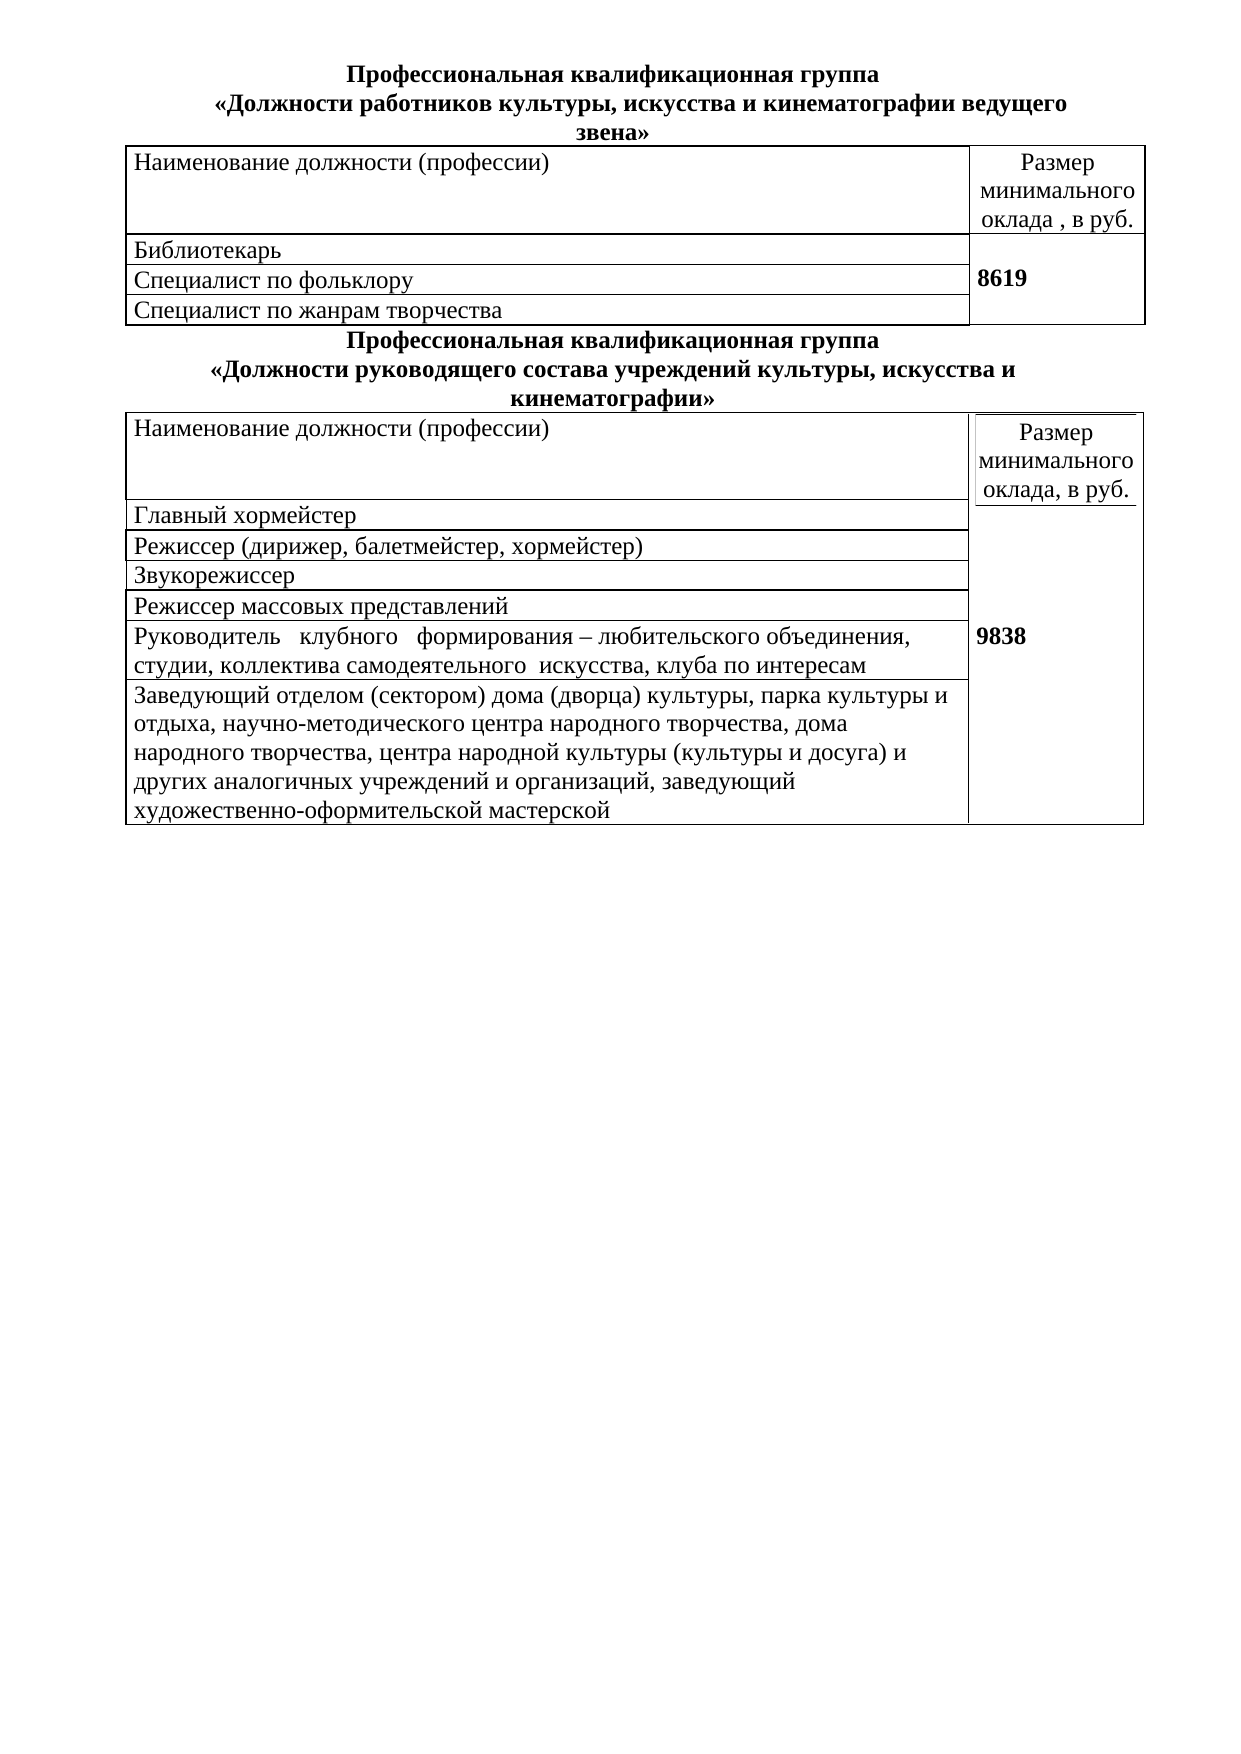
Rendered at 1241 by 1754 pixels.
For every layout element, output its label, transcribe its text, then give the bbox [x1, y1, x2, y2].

table_cell Заведующий отделом (сектором) дома (дворца) культуры, парка культуры и отдыха, научно-методического центра народного творчества, дома народного творчества, центра народной культуры (культуры и досуга) и других аналогичных учреждений и организаций, заведующий художественно-оформительской мастерской [127, 680, 968, 823]
table_cell Руководитель клубного формирования – любительского объединения, студии, коллектива самодеятельного искусства, клуба по интересам [127, 621, 968, 679]
table_cell Специалист по жанрам творчества [127, 295, 969, 324]
text Профессиональная квалификационная группа [118, 59, 1107, 88]
table_header Размер минимального оклада , в руб. [970, 146, 1144, 233]
table_cell Режиссер (дирижер, балетмейстер, хормейстер) [127, 531, 968, 559]
text «Должности руководящего состава учреждений культуры, искусства и кинематографии» [118, 354, 1107, 412]
table_cell 8619 [970, 234, 1144, 324]
text Профессиональная квалификационная группа [118, 326, 1107, 354]
text «Должности работников культуры, искусства и кинематографии ведущего звена» [118, 88, 1107, 145]
table_cell Режиссер массовых представлений [127, 591, 968, 619]
table_header Наименование должности (профессии) [127, 147, 969, 233]
table_cell Звукорежиссер [127, 561, 968, 589]
table_cell Специалист по фольклору [127, 265, 969, 294]
table_header Наименование должности (профессии) [127, 413, 968, 499]
table_header Размер минимального оклада, в руб. 9838 [969, 413, 1143, 823]
table_cell Главный хормейстер [127, 500, 968, 529]
table_cell Библиотекарь [127, 235, 969, 263]
